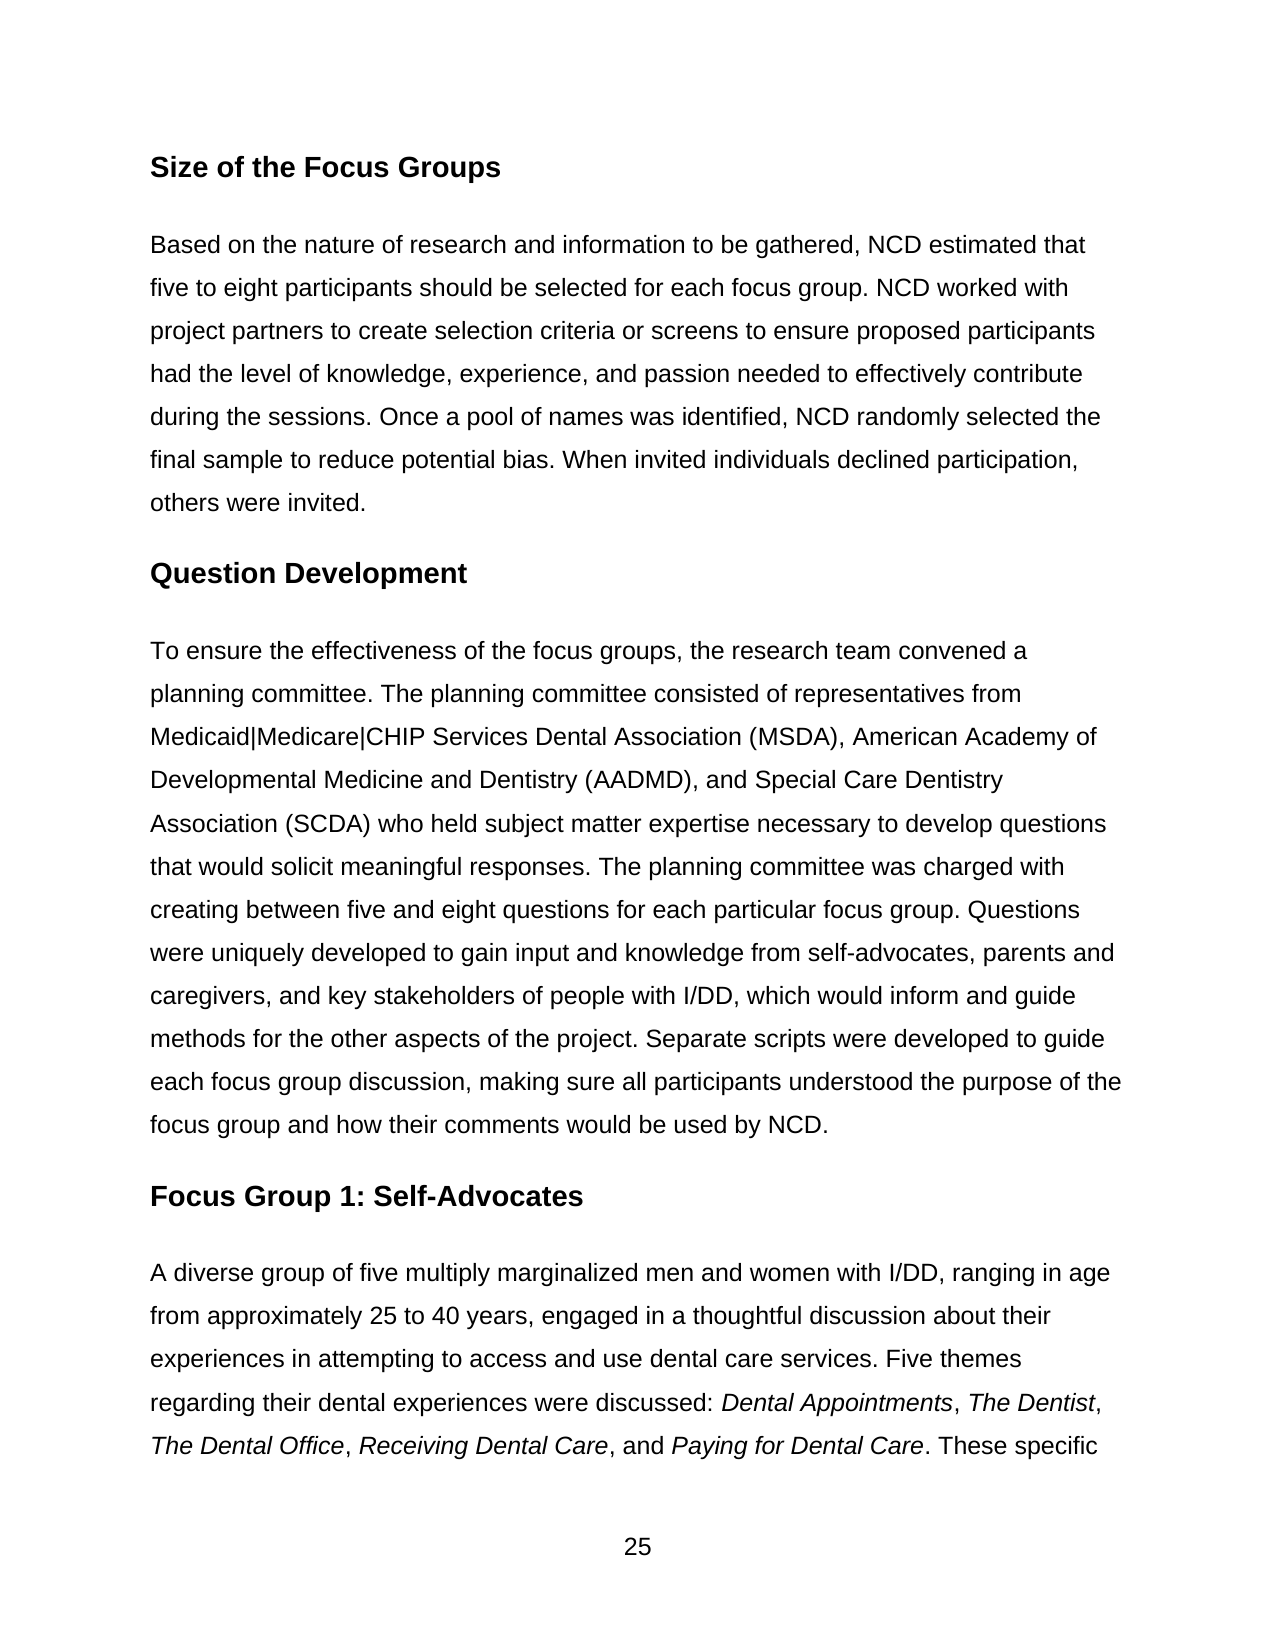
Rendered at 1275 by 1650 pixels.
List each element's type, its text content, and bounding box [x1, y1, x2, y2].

subtitle Focus Group 1: Self-Advocates [150, 1178, 1125, 1212]
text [150, 1258, 1125, 1459]
text Based on the nature of research and information to be gathered, NCD estimated that five to eight participants should be selected for each focus group. NCD worked with project partners to create selection criteria or screens to ensure proposed participants had the level of knowledge, experience, and passion needed to effectively contribute during the sessions. Once a pool of names was identified, NCD randomly selected the final sample to reduce potential bias. When invited individuals declined participation, others were invited. [150, 229, 1125, 517]
subtitle Size of the Focus Groups [150, 150, 1125, 183]
subtitle Question Development [150, 556, 1125, 590]
text To ensure the effectiveness of the focus groups, the research team convened a planning committee. The planning committee consisted of representatives from Medicaid|Medicare|CHIP Services Dental Association (MSDA), American Academy of Developmental Medicine and Dentistry (AADMD), and Special Care Dentistry Association (SCDA) who held subject matter expertise necessary to develop questions that would solicit meaningful responses. The planning committee was charged with creating between five and eight questions for each particular focus group. Questions were uniquely developed to gain input and knowledge from self-advocates, parents and caregivers, and key stakeholders of people with I/DD, which would inform and guide methods for the other aspects of the project. Separate scripts were developed to guide each focus group discussion, making sure all participants understood the purpose of the focus group and how their comments would be used by NCD. [150, 636, 1125, 1139]
